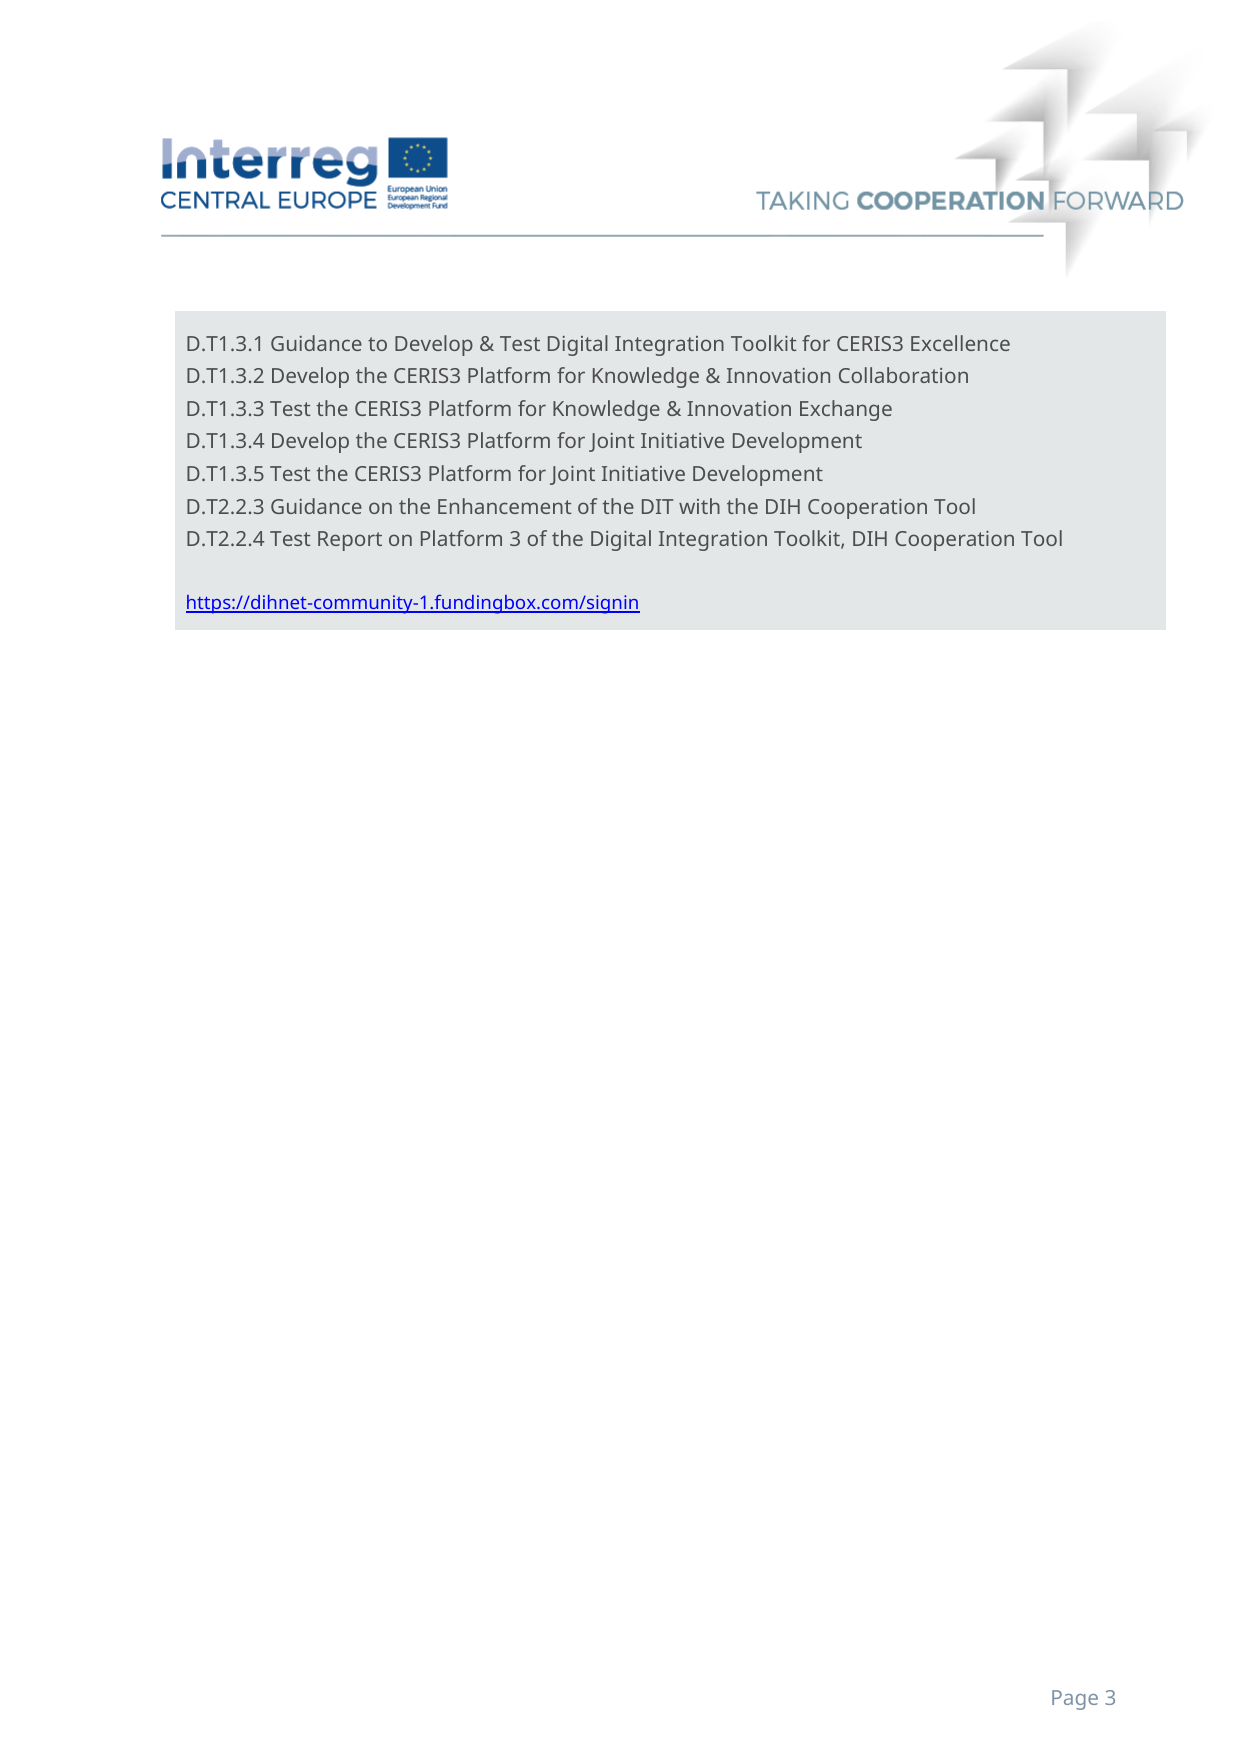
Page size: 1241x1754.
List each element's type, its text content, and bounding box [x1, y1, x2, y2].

picture [99, 21, 1235, 304]
table_cell D.T1.3.1 Guidance to Develop & Test Digital Integration Toolkit for CERIS3 Excellence D.T1.3.2 Develop the CERIS3 Platform for Knowledge & Innovation Collaboration D.T1.3.3 Test the CERIS3 Platform for Knowledge & Innovation Exchange D.T1.3.4 Develop the CERIS3 Platform for Joint Initiative Development D.T1.3.5 Test the CERIS3 Platform for Joint Initiative Development D.T2.2.3 Guidance on the Enhancement of the DIT with the DIH Cooperation Tool D.T2.2.4 Test Report on Platform 3 of the Digital Integration Toolkit, DIH Cooperation Tool https://dihnet-community-1.fundingbox.com/signin [175, 311, 1166, 630]
